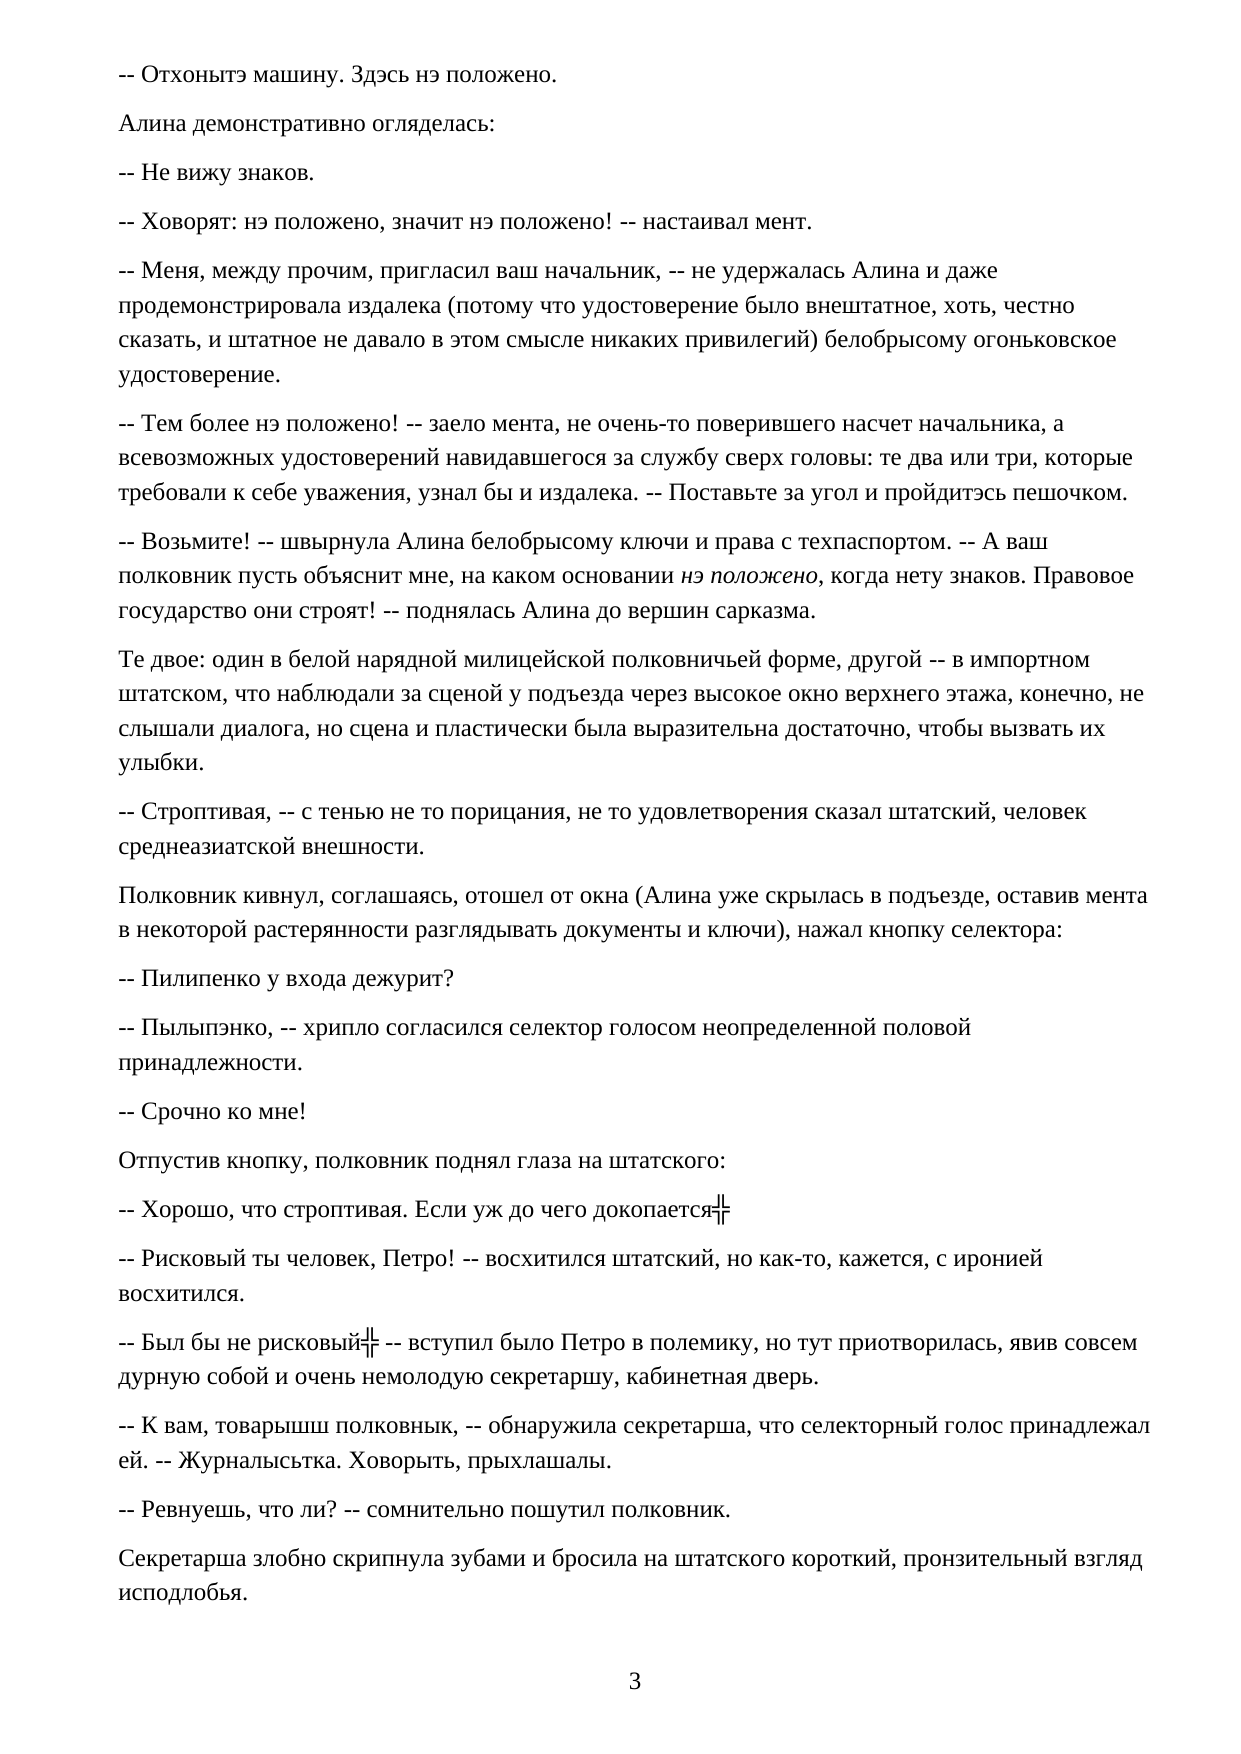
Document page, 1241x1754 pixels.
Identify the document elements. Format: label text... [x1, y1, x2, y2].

text -- Хорошо, что строптивая. Если уж до чего докопается╬ [118, 1194, 1152, 1223]
text -- Возьмите! -- швырнула Алина белобрысому ключи и права с техпаспортом. -- А ваш полковник пусть объяснит мне, на каком основании нэ положено, когда нету знаков. Правовое государство они строят! -- поднялась Алина до вершин сарказма. [118, 526, 1152, 623]
text -- Ревнуешь, что ли? -- сомнительно пошутил полковник. [118, 1494, 1152, 1523]
text -- Отхонытэ машину. Здэсь нэ положено. [118, 59, 1152, 88]
text -- Пылыпэнко, -- хрипло согласился селектор голосом неопределенной половой принадлежности. [118, 1012, 1152, 1076]
text -- Срочно ко мне! [118, 1096, 1152, 1125]
text Алина демонстративно огляделась: [118, 108, 1152, 137]
text -- Ховорят: нэ положено, значит нэ положено! -- настаивал мент. [118, 206, 1152, 235]
text -- Меня, между прочим, пригласил ваш начальник, -- не удержалась Алина и даже продемонстрировала издалека (потому что удостоверение было внештатное, хоть, честно сказать, и штатное не давало в этом смысле никаких привилегий) белобрысому огоньковское удостоверение. [118, 255, 1152, 387]
text -- К вам, товарышш полковнык, -- обнаружила секретарша, что селекторный голос принадлежал ей. -- Журналысьтка. Ховорыть, прыхлашалы. [118, 1410, 1152, 1473]
text -- Пилипенко у входа дежурит? [118, 963, 1152, 992]
text -- Был бы не рисковый╬ -- вступил было Петро в полемику, но тут приотворилась, явив совсем дурную собой и очень немолодую секретаршу, кабинетная дверь. [118, 1327, 1152, 1390]
text -- Строптивая, -- с тенью не то порицания, не то удовлетворения сказал штатский, человек среднеазиатской внешности. [118, 796, 1152, 859]
text Секретарша злобно скрипнула зубами и бросила на штатского короткий, пронзительный взгляд исподлобья. [118, 1543, 1152, 1606]
text -- Рисковый ты человек, Петро! -- восхитился штатский, но как-то, кажется, с иронией восхитился. [118, 1243, 1152, 1306]
text Отпустив кнопку, полковник поднял глаза на штатского: [118, 1145, 1152, 1174]
text Полковник кивнул, соглашаясь, отошел от окна (Алина уже скрылась в подъезде, оставив мента в некоторой растерянности разглядывать документы и ключи), нажал кнопку селектора: [118, 880, 1152, 943]
text Те двое: один в белой нарядной милицейской полковничьей форме, другой -- в импортном штатском, что наблюдали за сценой у подъезда через высокое окно верхнего этажа, конечно, не слышали диалога, но сцена и пластически была выразительна достаточно, чтобы вызвать их улыбки. [118, 644, 1152, 776]
text -- Не вижу знаков. [118, 157, 1152, 186]
text -- Тем более нэ положено! -- заело мента, не очень-то поверившего насчет начальника, а всевозможных удостоверений навидавшегося за службу сверх головы: те два или три, которые требовали к себе уважения, узнал бы и издалека. -- Поставьте за угол и пройдитэсь пешочком. [118, 408, 1152, 506]
